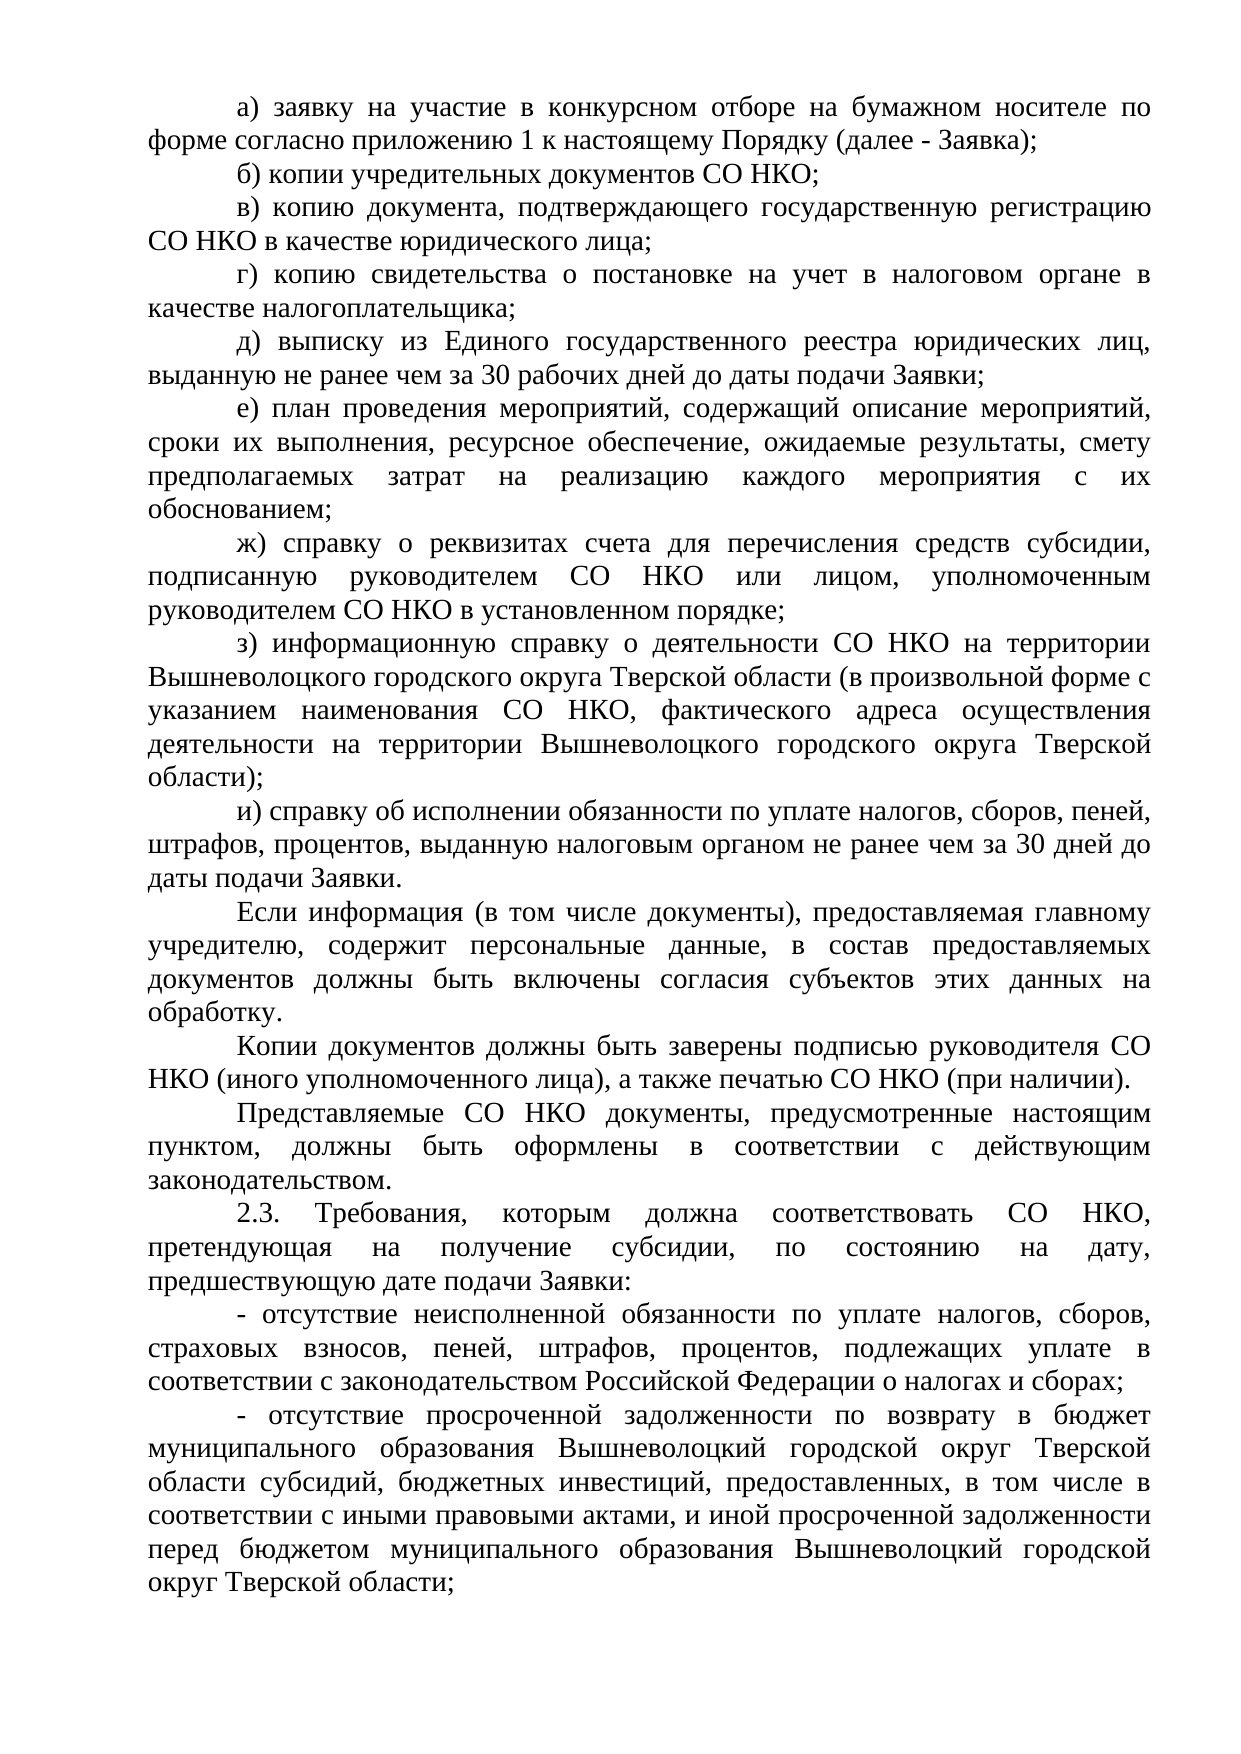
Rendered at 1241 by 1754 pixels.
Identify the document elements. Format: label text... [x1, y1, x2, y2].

text Копии документов должны быть заверены подписью руководителя СО НКО (иного уполномоченного лица), а также печатью СО НКО (при наличии). [148, 1028, 1152, 1095]
text д) выписку из Единого государственного реестра юридических лиц, выданную не ранее чем за 30 рабочих дней до даты подачи Заявки; [148, 323, 1152, 391]
text ж) справку о реквизитах счета для перечисления средств субсидии, подписанную руководителем СО НКО или лицом, уполномоченным руководителем СО НКО в установленном порядке; [148, 525, 1152, 625]
text - отсутствие просроченной задолженности по возврату в бюджет муниципального образования Вышневолоцкий городской округ Тверской области субсидий, бюджетных инвестиций, предоставленных, в том числе в соответствии с иными правовыми актами, и иной просроченной задолженности перед бюджетом муниципального образования Вышневолоцкий городской округ Тверской области; [148, 1397, 1152, 1598]
text и) справку об исполнении обязанности по уплате налогов, сборов, пеней, штрафов, процентов, выданную налоговым органом не ранее чем за 30 дней до даты подачи Заявки. [148, 793, 1152, 894]
text б) копии учредительных документов СО НКО; [148, 156, 1152, 189]
text е) план проведения мероприятий, содержащий описание мероприятий, сроки их выполнения, ресурсное обеспечение, ожидаемые результаты, смету предполагаемых затрат на реализацию каждого мероприятия с их обоснованием; [148, 391, 1152, 525]
text Представляемые СО НКО документы, предусмотренные настоящим пунктом, должны быть оформлены в соответствии с действующим законодательством. [148, 1095, 1152, 1196]
text Если информация (в том числе документы), предоставляемая главному учредителю, содержит персональные данные, в состав предоставляемых документов должны быть включены согласия субъектов этих данных на обработку. [148, 894, 1152, 1028]
text - отсутствие неисполненной обязанности по уплате налогов, сборов, страховых взносов, пеней, штрафов, процентов, подлежащих уплате в соответствии с законодательством Российской Федерации о налогах и сборах; [148, 1296, 1152, 1397]
text з) информационную справку о деятельности СО НКО на территории Вышневолоцкого городского округа Тверской области (в произвольной форме с указанием наименования СО НКО, фактического адреса осуществления деятельности на территории Вышневолоцкого городского округа Тверской области); [148, 625, 1152, 793]
text а) заявку на участие в конкурсном отборе на бумажном носителе по форме согласно приложению 1 к настоящему Порядку (далее - Заявка); [148, 89, 1152, 156]
text в) копию документа, подтверждающего государственную регистрацию СО НКО в качестве юридического лица; [148, 189, 1152, 256]
text 2.3. Требования, которым должна соответствовать СО НКО, претендующая на получение субсидии, по состоянию на дату, предшествующую дате подачи Заявки: [148, 1196, 1152, 1296]
text г) копию свидетельства о постановке на учет в налоговом органе в качестве налогоплательщика; [148, 256, 1152, 323]
